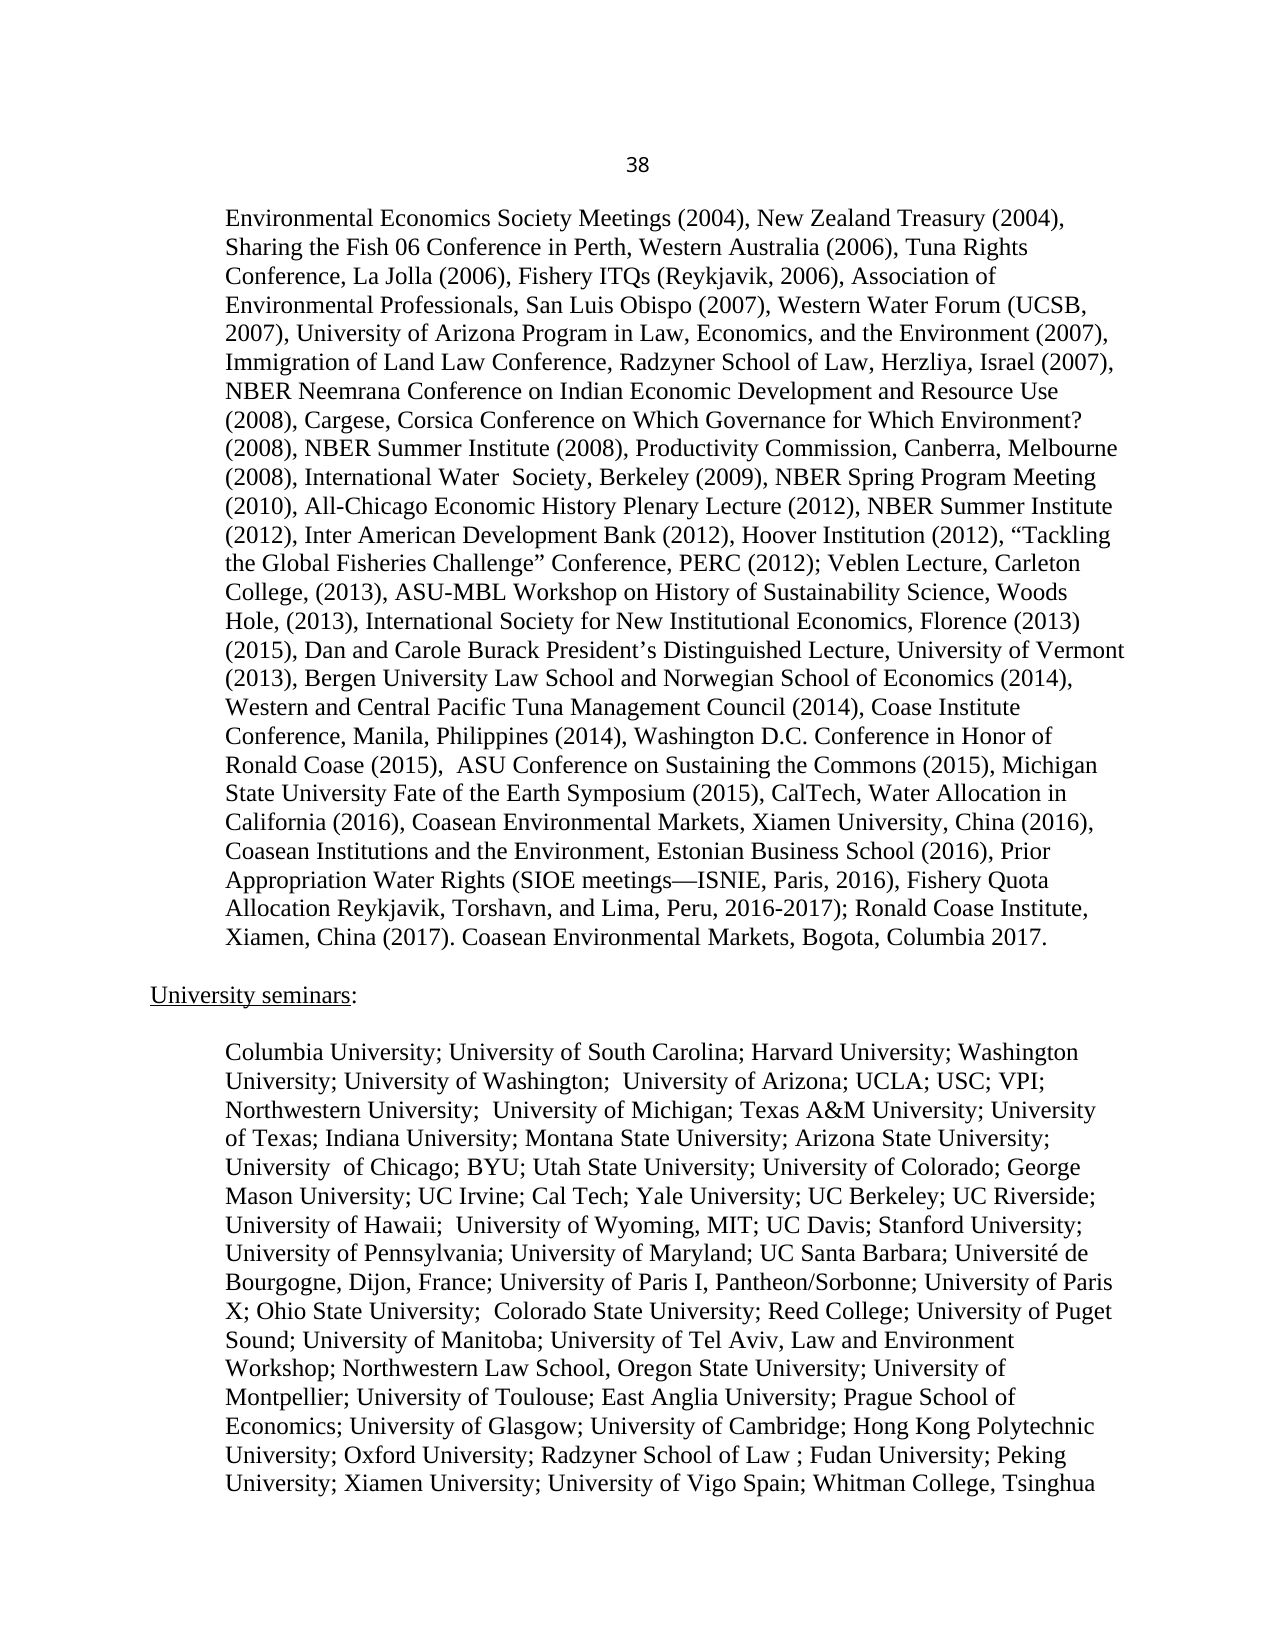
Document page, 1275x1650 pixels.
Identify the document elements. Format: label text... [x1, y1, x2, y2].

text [225, 203, 1125, 951]
text University seminars: [150, 980, 1125, 1008]
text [225, 1037, 1125, 1497]
